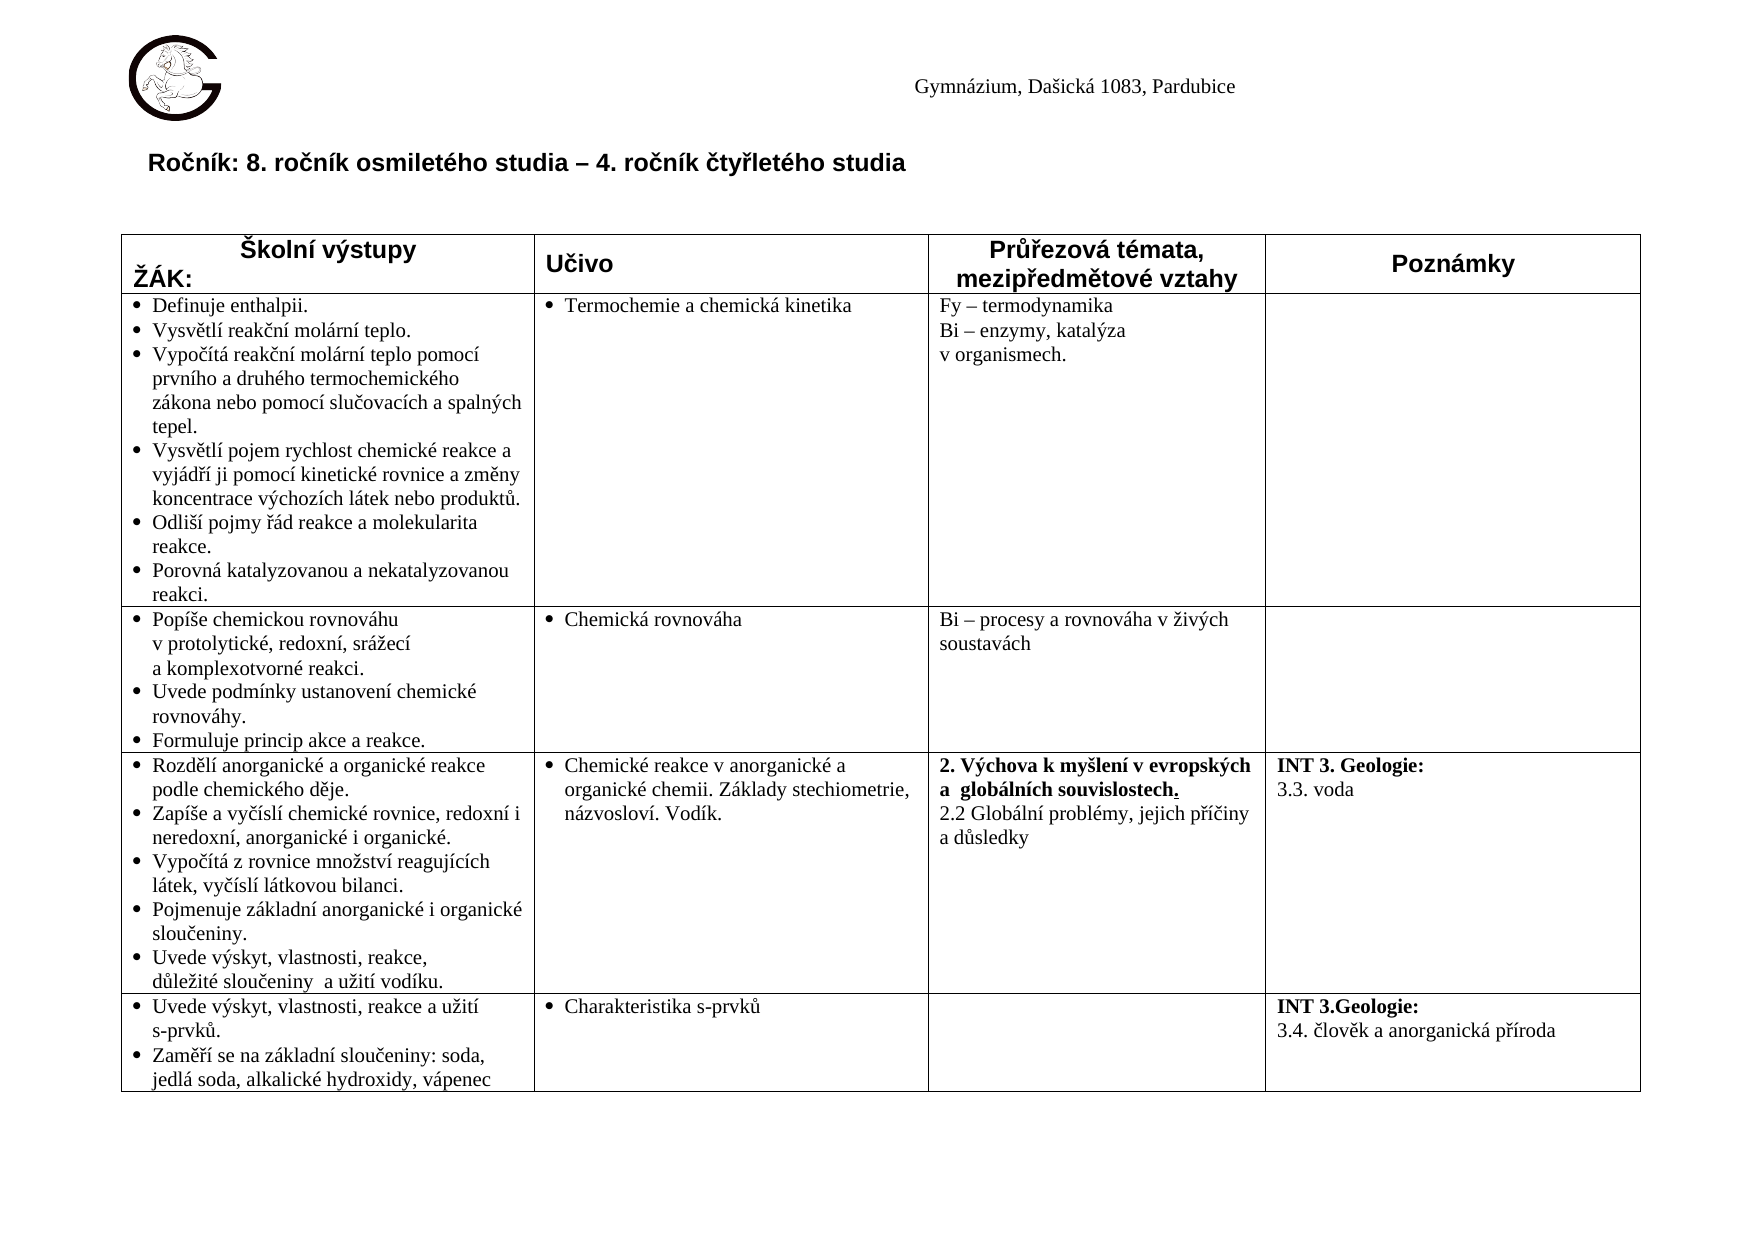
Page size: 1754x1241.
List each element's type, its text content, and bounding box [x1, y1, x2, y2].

table_cell Termochemie a chemická kinetika [535, 294, 928, 606]
table_cell INT 3.Geologie: 3.4. člověk a anorganická příroda [1266, 994, 1640, 1091]
table_cell Chemické reakce v anorganické a organické chemii. Základy stechiometrie, názvosloví. Vodík. [535, 753, 928, 993]
table_cell Charakteristika s-prvků [535, 994, 928, 1091]
table_header Průřezová témata, mezipředmětové vztahy [929, 235, 1265, 292]
table_cell Definuje enthalpii. Vysvětlí reakční molární teplo. Vypočítá reakční molární teplo pomocí prvního a druhého termochemického zákona nebo pomocí slučovacích a spalných tepel. Vysvětlí pojem rychlost chemické reakce a vyjádří ji pomocí kinetické rovnice a změny koncentrace výchozích látek nebo produktů. Odliší pojmy řád reakce a molekularita reakce. Porovná katalyzovanou a nekatalyzovanou reakci. [122, 294, 534, 606]
table_cell [929, 994, 1265, 1091]
picture [128, 35, 222, 121]
text Ročník: 8. ročník osmiletého studia – 4. ročník čtyřletého studia [148, 148, 1606, 176]
table_cell Popíše chemickou rovnováhu v protolytické, redoxní, srážecí a komplexotvorné reakci. Uvede podmínky ustanovení chemické rovnováhy. Formuluje princip akce a reakce. [122, 607, 534, 752]
table_cell Bi – procesy a rovnováha v živých soustavách [929, 607, 1265, 752]
table_header Poznámky [1266, 235, 1640, 292]
table_cell [1266, 294, 1640, 606]
table_header Učivo [535, 235, 928, 292]
table_cell [1266, 607, 1640, 752]
table_cell INT 3. Geologie: 3.3. voda [1266, 753, 1640, 993]
table_cell 2. Výchova k myšlení v evropských a globálních souvislostech. 2.2 Globální problémy, jejich příčiny a důsledky [929, 753, 1265, 993]
table_cell Chemická rovnováha [535, 607, 928, 752]
table_cell Fy – termodynamika Bi – enzymy, katalýza v organismech. [929, 294, 1265, 606]
table_header Školní výstupy ŽÁK: [122, 235, 534, 292]
table_cell Rozdělí anorganické a organické reakce podle chemického děje. Zapíše a vyčíslí chemické rovnice, redoxní i neredoxní, anorganické i organické. Vypočítá z rovnice množství reagujících látek, vyčíslí látkovou bilanci. Pojmenuje základní anorganické i organické sloučeniny. Uvede výskyt, vlastnosti, reakce, důležité sloučeniny a užití vodíku. [122, 753, 534, 993]
